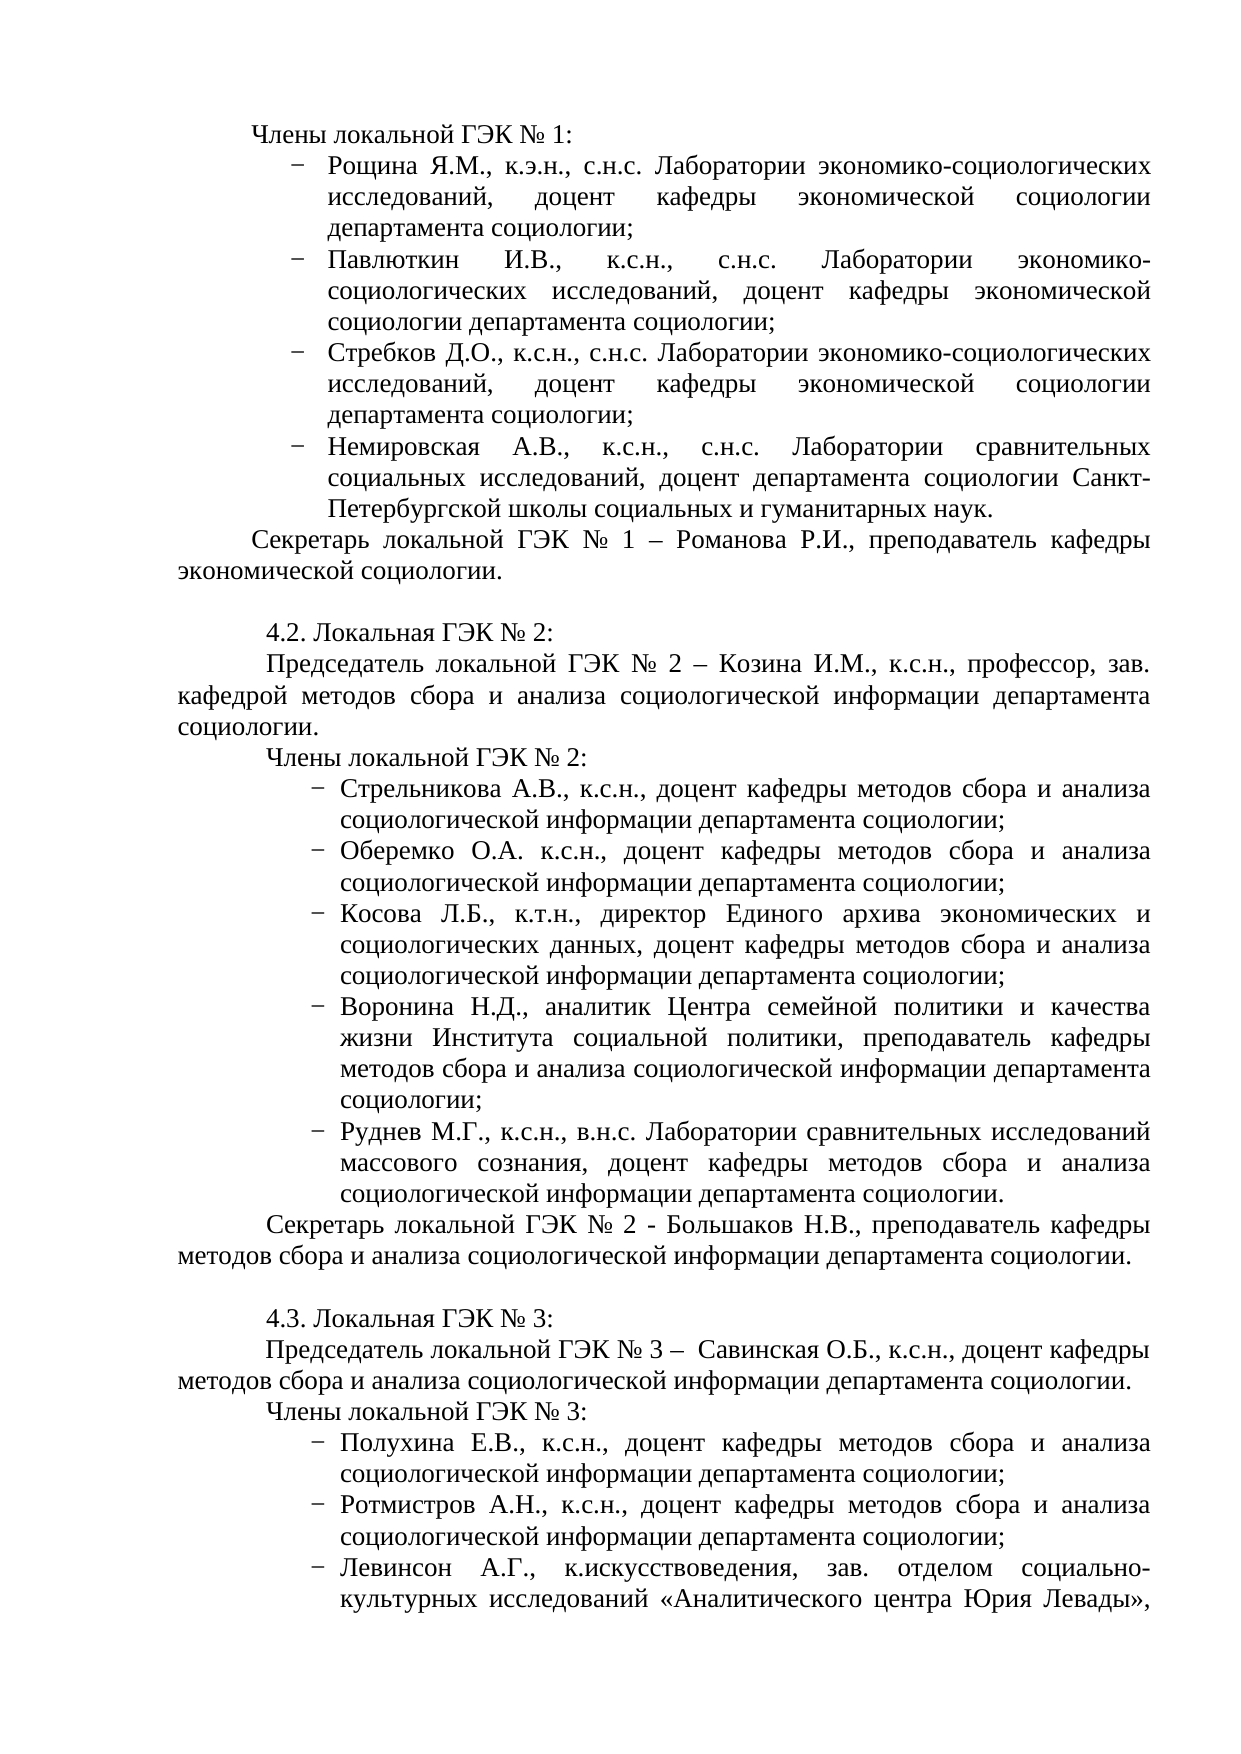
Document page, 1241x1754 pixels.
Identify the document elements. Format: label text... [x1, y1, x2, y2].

list Немировская А.В., к.с.н., с.н.с. Лаборатории сравнительных социальных исследований, доцент департамента социологии Санкт-Петербургской школы социальных и гуманитарных наук. [290, 429, 1152, 523]
list Павлюткин И.В., к.с.н., с.н.с. Лаборатории экономико-социологических исследований, доцент кафедры экономической социологии департамента социологии; [290, 243, 1152, 336]
list Стребков Д.О., к.с.н., с.н.с. Лаборатории экономико-социологических исследований, доцент кафедры экономической социологии департамента социологии; [290, 336, 1152, 429]
list Рощина Я.М., к.э.н., с.н.с. Лаборатории экономико-социологических исследований, доцент кафедры экономической социологии департамента социологии; [290, 149, 1152, 243]
list Полухина Е.В., к.с.н., доцент кафедры методов сбора и анализа социологической информации департамента социологии; [310, 1426, 1152, 1488]
list Секретарь локальной ГЭК № 2 - Большаков Н.В., преподаватель кафедры методов сбора и анализа социологической информации департамента социологии. [177, 1208, 1152, 1271]
list Оберемко О.А. к.с.н., доцент кафедры методов сбора и анализа социологической информации департамента социологии; [310, 834, 1152, 897]
text Председатель локальной ГЭК № 3 – Савинская О.Б., к.с.н., доцент кафедры методов сбора и анализа социологической информации департамента социологии. [177, 1333, 1152, 1395]
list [310, 1551, 1152, 1613]
list Члены локальной ГЭК № 3: [177, 1395, 1152, 1426]
list Секретарь локальной ГЭК № 1 – Романова Р.И., преподаватель кафедры экономической социологии. [177, 523, 1152, 585]
list Председатель локальной ГЭК № 2 – Козина И.М., к.с.н., профессор, зав. кафедрой методов сбора и анализа социологической информации департамента социологии. [177, 648, 1152, 741]
list 4.2. Локальная ГЭК № 2: [177, 616, 1152, 648]
list Воронина Н.Д., аналитик Центра семейной политики и качества жизни Института социальной политики, преподаватель кафедры методов сбора и анализа социологической информации департамента социологии; [310, 990, 1152, 1115]
list Члены локальной ГЭК № 1: [177, 118, 1152, 149]
list 4.3. Локальная ГЭК № 3: [177, 1302, 1152, 1333]
list Ротмистров А.Н., к.с.н., доцент кафедры методов сбора и анализа социологической информации департамента социологии; [310, 1488, 1152, 1551]
list Члены локальной ГЭК № 2: [177, 741, 1152, 772]
list Руднев М.Г., к.с.н., в.н.с. Лаборатории сравнительных исследований массового сознания, доцент кафедры методов сбора и анализа социологической информации департамента социологии. [310, 1115, 1152, 1208]
list Косова Л.Б., к.т.н., директор Единого архива экономических и социологических данных, доцент кафедры методов сбора и анализа социологической информации департамента социологии; [310, 897, 1152, 990]
list Стрельникова А.В., к.с.н., доцент кафедры методов сбора и анализа социологической информации департамента социологии; [310, 772, 1152, 834]
